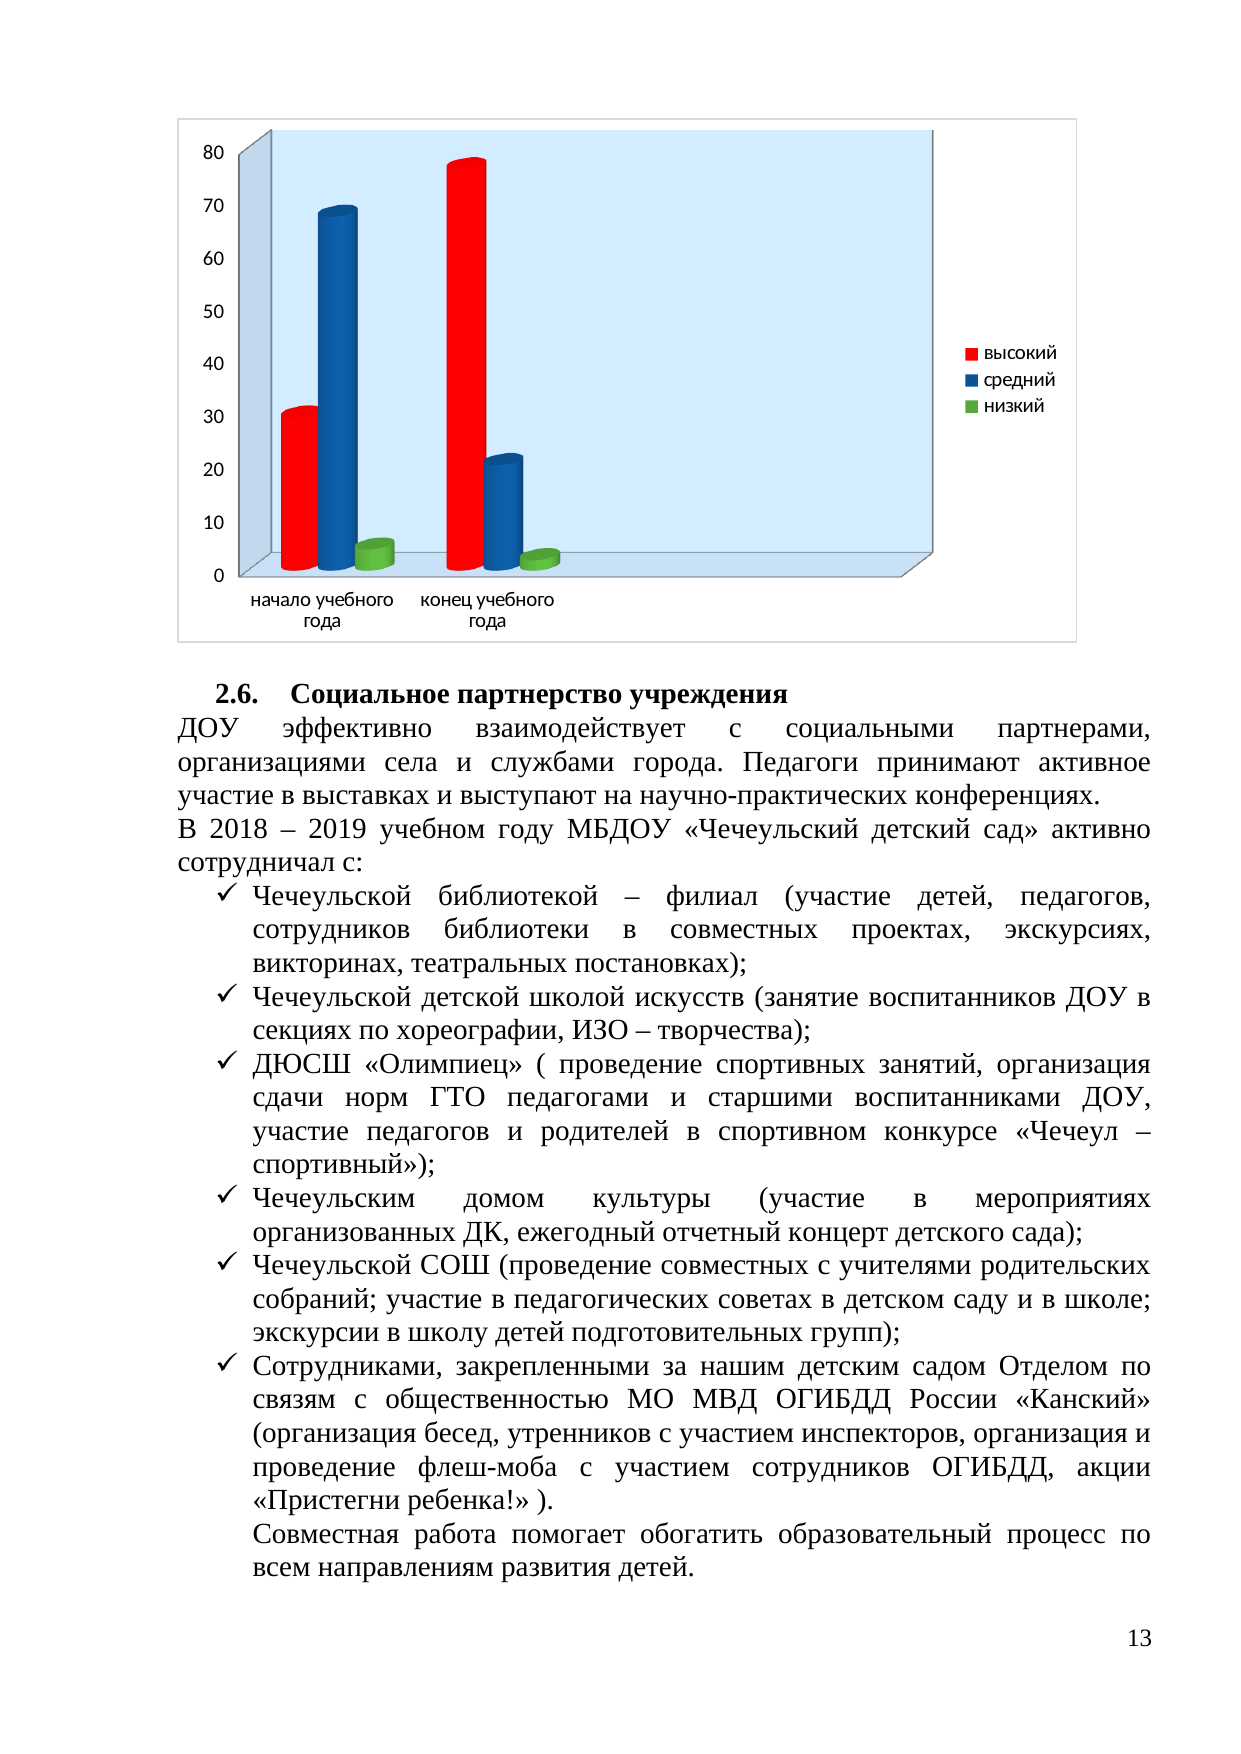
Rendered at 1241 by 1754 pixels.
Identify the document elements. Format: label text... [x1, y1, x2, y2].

text Совместная работа помогает обогатить образовательный процесс по всем направлениям развития детей. [252, 1516, 1152, 1583]
list Чечеульской детской школой искусств (занятие воспитанников ДОУ в секциях по хореографии, ИЗО – творчества); [215, 979, 1152, 1046]
text В 2018 – 2019 учебном году МБДОУ «Чечеульский детский сад» активно сотрудничал с: [177, 811, 1152, 878]
list Чечеульской СОШ (проведение совместных с учителями родительских собраний; участие в педагогических советах в детском саду и в школе; экскурсии в школу детей подготовительных групп); [215, 1247, 1152, 1348]
text ДОУ эффективно взаимодействует с социальными партнерами, организациями села и службами города. Педагоги принимают активное участие в выставках и выступают на научно-практических конференциях. [177, 710, 1152, 811]
list ДЮСШ «Олимпиец» ( проведение спортивных занятий, организация сдачи норм ГТО педагогами и старшими воспитанниками ДОУ, участие педагогов и родителей в спортивном конкурсе «Чечеул – спортивный»); [215, 1046, 1152, 1180]
list Чечеульским домом культуры (участие в мероприятиях организованных ДК, ежегодный отчетный концерт детского сада); [215, 1180, 1152, 1247]
list Сотрудниками, закрепленными за нашим детским садом Отделом по связям с общественностью МО МВД ОГИБДД России «Канский» (организация бесед, утренников с участием инспекторов, организация и проведение флеш-моба с участием сотрудников ОГИБДД, акции «Пристегни ребенка!» ). [215, 1348, 1152, 1516]
list Социальное партнерство учреждения [215, 677, 1152, 710]
list Чечеульской библиотекой – филиал (участие детей, педагогов, сотрудников библиотеки в совместных проектах, экскурсиях, викторинах, театральных постановках); [215, 878, 1152, 979]
